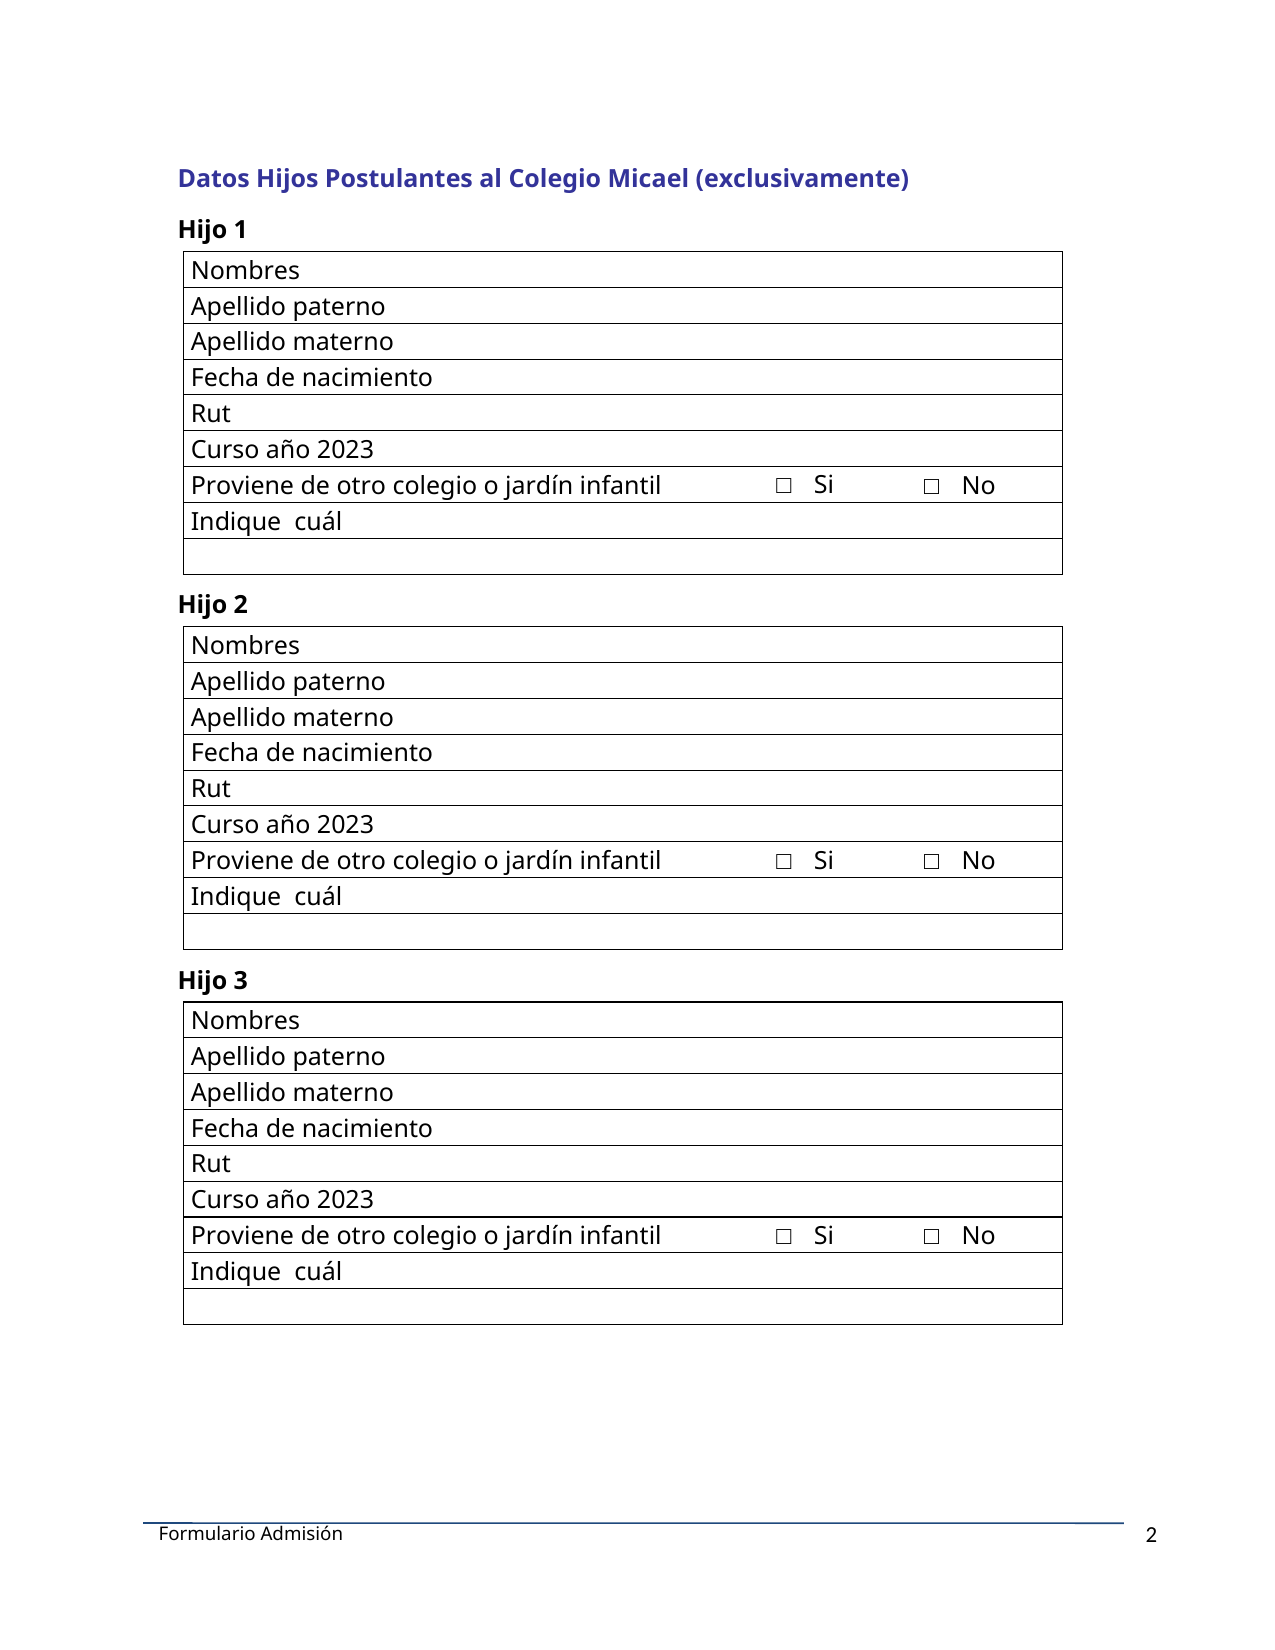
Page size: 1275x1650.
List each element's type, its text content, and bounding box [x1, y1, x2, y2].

table_cell Rut [184, 771, 495, 805]
table_cell [731, 914, 1062, 949]
table_cell Proviene de otro colegio o jardín infantil [184, 842, 731, 877]
table_cell Fecha de nacimiento [184, 360, 495, 394]
table_cell No [879, 1218, 1062, 1252]
table_cell Indique cuál [184, 503, 731, 538]
table_cell Si [731, 467, 879, 502]
table_cell [495, 1038, 1062, 1073]
table_cell Indique cuál [184, 878, 731, 913]
table_cell Proviene de otro colegio o jardín infantil [184, 1218, 731, 1252]
table_cell [495, 1110, 1062, 1145]
table_header [495, 252, 1062, 287]
table_cell [731, 878, 1062, 913]
table_cell [495, 699, 1062, 734]
table_cell Rut [184, 395, 495, 430]
table_cell Apellido materno [184, 324, 495, 358]
table_cell [495, 395, 1062, 430]
table_cell Curso año 2023 [184, 806, 495, 841]
text Hijo 2 [177, 587, 1157, 621]
table_cell Apellido materno [184, 1074, 495, 1109]
text Hijo 1 [177, 212, 1157, 246]
table_cell [495, 663, 1062, 698]
table_cell [184, 914, 731, 949]
table_header Nombres [184, 627, 495, 662]
table_cell Indique cuál [184, 1253, 731, 1288]
text Datos Hijos Postulantes al Colegio Micael (exclusivamente) [177, 160, 1157, 194]
table_header Nombres [184, 252, 495, 287]
table_cell [495, 1182, 1062, 1216]
table_cell Fecha de nacimiento [184, 735, 495, 769]
table_cell Si [731, 1218, 879, 1252]
table_header [495, 627, 1062, 662]
table_cell [495, 1074, 1062, 1109]
table_cell Curso año 2023 [184, 431, 495, 466]
table_cell [184, 539, 731, 573]
table_cell [184, 1289, 495, 1324]
table_cell [495, 324, 1062, 358]
table_cell Apellido paterno [184, 1038, 495, 1073]
table_cell [731, 539, 1062, 573]
text Hijo 3 [177, 962, 1157, 996]
table_cell Apellido paterno [184, 288, 495, 323]
table_header [495, 1003, 1062, 1037]
table_cell No [879, 467, 1062, 502]
table_cell [495, 1289, 1062, 1324]
table_cell Rut [184, 1146, 495, 1181]
table_cell Si [731, 842, 879, 877]
table_cell [495, 771, 1062, 805]
table_cell Apellido paterno [184, 663, 495, 698]
table_cell [495, 735, 1062, 769]
table_cell [495, 431, 1062, 466]
table_cell Proviene de otro colegio o jardín infantil [184, 467, 731, 502]
table_cell No [879, 842, 1062, 877]
table_cell [731, 1253, 1062, 1288]
table_cell Curso año 2023 [184, 1182, 495, 1216]
table_cell [495, 360, 1062, 394]
table_cell Fecha de nacimiento [184, 1110, 495, 1145]
table_cell [495, 288, 1062, 323]
table_cell [495, 1146, 1062, 1181]
table_cell Apellido materno [184, 699, 495, 734]
table_header Nombres [184, 1003, 495, 1037]
table_cell [495, 806, 1062, 841]
table_cell [731, 503, 1062, 538]
